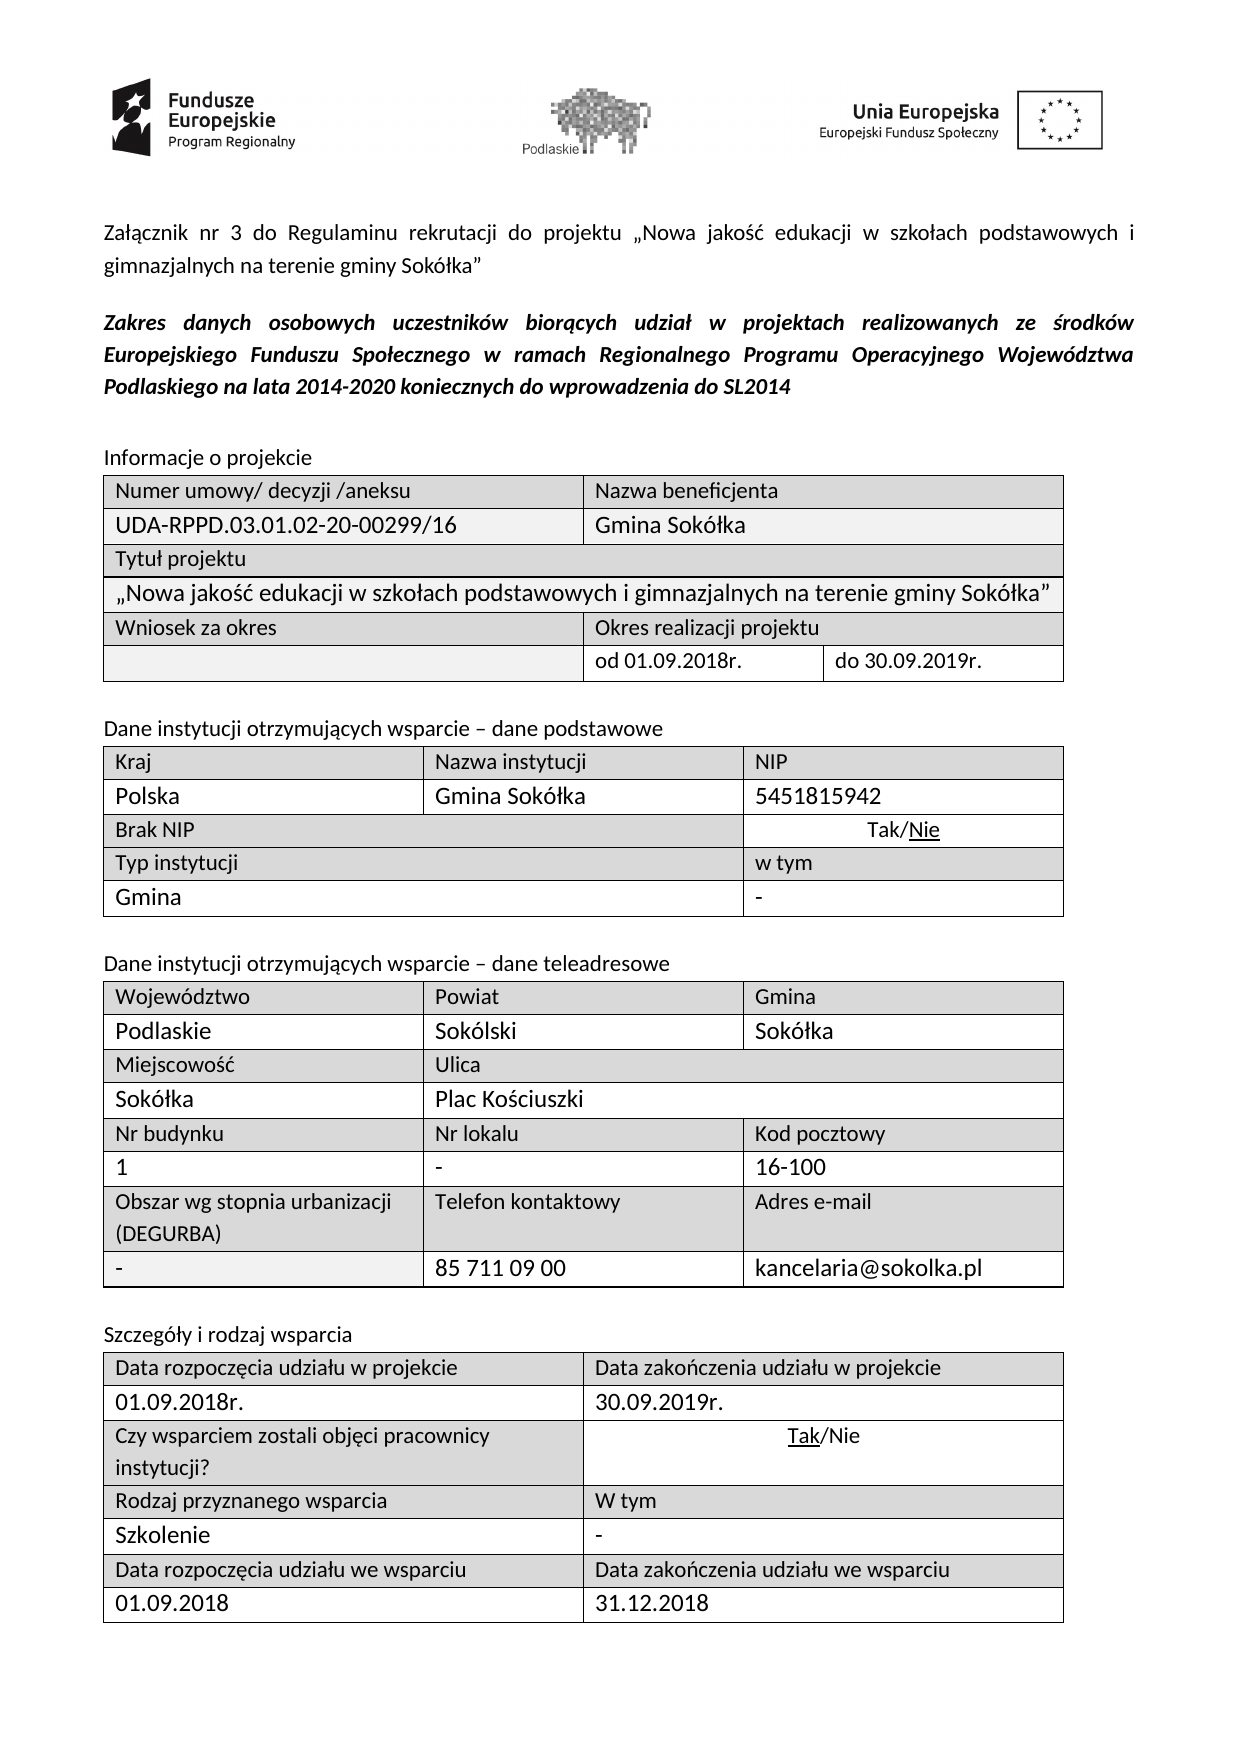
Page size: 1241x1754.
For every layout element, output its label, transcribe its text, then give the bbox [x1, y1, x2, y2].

table_cell W tym [584, 1486, 1063, 1518]
table_header Województwo [104, 982, 423, 1014]
table_cell Podlaskie [104, 1015, 423, 1049]
table_cell Data rozpoczęcia udziału we wsparciu [104, 1555, 583, 1587]
table_cell Szkolenie [104, 1519, 583, 1554]
table_cell 31.12.2018 [584, 1588, 1063, 1622]
table_cell - [744, 881, 1063, 916]
table_cell Adres e-mail [744, 1187, 1063, 1251]
text Informacje o projekcie [103, 443, 1137, 471]
text Dane instytucji otrzymujących wsparcie – dane teleadresowe [103, 949, 1137, 977]
table_header Data rozpoczęcia udziału w projekcie [104, 1353, 583, 1385]
table_cell Kod pocztowy [744, 1119, 1063, 1151]
table_cell Typ instytucji [104, 848, 743, 880]
table_cell 1 [104, 1152, 423, 1186]
table_cell 01.09.2018r. [104, 1386, 583, 1420]
table_cell Tak/Nie [744, 815, 1063, 847]
table_cell Sokółka [744, 1015, 1063, 1049]
picture [103, 73, 1107, 162]
table_header Gmina [744, 982, 1063, 1014]
table_cell Data zakończenia udziału we wsparciu [584, 1555, 1063, 1587]
table_header Data zakończenia udziału w projekcie [584, 1353, 1063, 1385]
table_cell od 01.09.2018r. [584, 646, 823, 681]
table_cell kancelaria@sokolka.pl [744, 1252, 1063, 1286]
table_cell 5451815942 [744, 780, 1063, 814]
table_cell Telefon kontaktowy [424, 1187, 743, 1251]
table_cell Gmina Sokółka [424, 780, 743, 814]
table_header Numer umowy/ decyzji /aneksu [104, 476, 583, 508]
table_cell [104, 646, 583, 681]
table_cell 16-100 [744, 1152, 1063, 1186]
table_header Nazwa beneficjenta [584, 476, 1063, 508]
table_cell Plac Kościuszki [424, 1083, 1063, 1118]
table_cell Gmina [104, 881, 743, 916]
table_cell Nr budynku [104, 1119, 423, 1151]
table_cell do 30.09.2019r. [824, 646, 1063, 681]
table_cell 01.09.2018 [104, 1588, 583, 1622]
table_cell Polska [104, 780, 423, 814]
text Szczegóły i rodzaj wsparcia [103, 1320, 1137, 1348]
table_cell Obszar wg stopnia urbanizacji (DEGURBA) [104, 1187, 423, 1251]
table_cell - [424, 1152, 743, 1186]
table_cell Wniosek za okres [104, 613, 583, 645]
table_cell - [104, 1252, 423, 1286]
table_cell Sokólski [424, 1015, 743, 1049]
table_cell Rodzaj przyznanego wsparcia [104, 1486, 583, 1518]
table_header Kraj [104, 747, 423, 779]
table_cell Sokółka [104, 1083, 423, 1118]
table_cell Tak/Nie [584, 1421, 1063, 1485]
table_cell UDA-RPPD.03.01.02-20-00299/16 [104, 509, 583, 543]
text Dane instytucji otrzymujących wsparcie – dane podstawowe [103, 714, 1137, 742]
table_header Powiat [424, 982, 743, 1014]
text Załącznik nr 3 do Regulaminu rekrutacji do projektu „Nowa jakość edukacji w szkołach podstawowych i gimnazjalnych na terenie gminy Sokółka” [103, 218, 1137, 279]
table_cell - [584, 1519, 1063, 1554]
table_cell Ulica [424, 1050, 1063, 1082]
table_header Nazwa instytucji [424, 747, 743, 779]
table_cell Miejscowość [104, 1050, 423, 1082]
text Zakres danych osobowych uczestników biorących udział w projektach realizowanych ze środków Europejskiego Funduszu Społecznego w ramach Regionalnego Programu Operacyjnego Województwa Podlaskiego na lata 2014-2020 koniecznych do wprowadzenia do SL2014 [103, 308, 1137, 400]
table_cell Czy wsparciem zostali objęci pracownicy instytucji? [104, 1421, 583, 1485]
table_cell w tym [744, 848, 1063, 880]
table_cell 30.09.2019r. [584, 1386, 1063, 1420]
table_cell Okres realizacji projektu [584, 613, 1063, 645]
table_header NIP [744, 747, 1063, 779]
table_cell Nr lokalu [424, 1119, 743, 1151]
table_cell „Nowa jakość edukacji w szkołach podstawowych i gimnazjalnych na terenie gminy Sokółka” [104, 578, 1063, 612]
table_cell 85 711 09 00 [424, 1252, 743, 1286]
table_cell Brak NIP [104, 815, 743, 847]
table_cell Tytuł projektu [104, 545, 1063, 576]
table_cell Gmina Sokółka [584, 509, 1063, 543]
